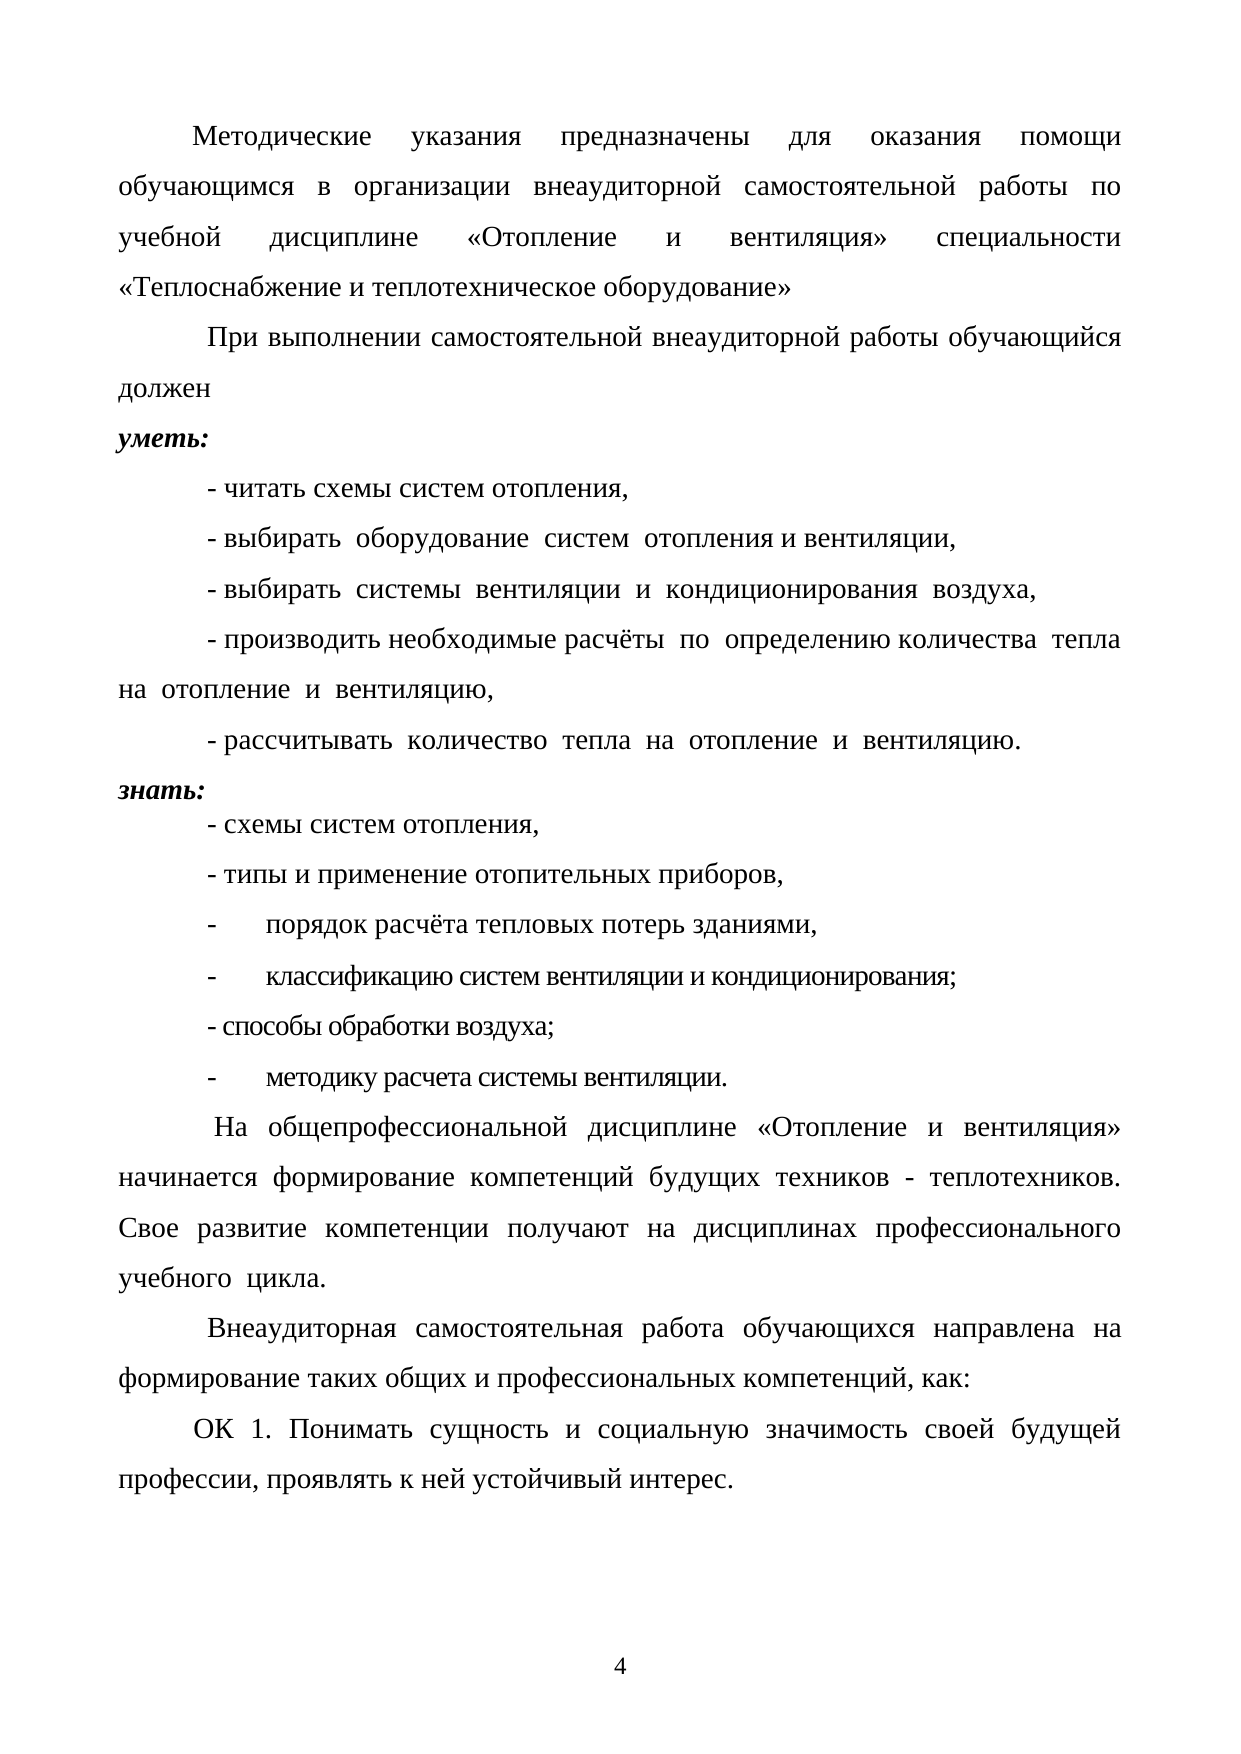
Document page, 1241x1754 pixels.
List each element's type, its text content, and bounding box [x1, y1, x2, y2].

text - выбирать системы вентиляции и кондиционирования воздуха, [118, 571, 1122, 604]
text При выполнении самостоятельной внеаудиторной работы обучающийся должен [118, 319, 1122, 403]
text - рассчитывать количество тепла на отопление и вентиляцию. [118, 722, 1122, 755]
list методику расчета системы вентиляции. [133, 1059, 1122, 1092]
list порядок расчёта тепловых потерь зданиями, [118, 906, 1122, 940]
text - способы обработки воздуха; [118, 1008, 1122, 1042]
text На общепрофессиональной дисциплине «Отопление и вентиляция» начинается формирование компетенций будущих техников - теплотехников. Свое развитие компетенции получают на дисциплинах профессионального учебного цикла. [118, 1109, 1122, 1293]
list классификацию систем вентиляции и кондиционирования; [118, 958, 1122, 992]
text уметь: [118, 420, 1122, 453]
text Методические указания предназначены для оказания помощи обучающимся в организации внеаудиторной самостоятельной работы по учебной дисциплине «Отопление и вентиляция» специальности «Теплоснабжение и теплотехническое оборудование» [118, 118, 1122, 303]
text ОК 1. Понимать сущность и социальную значимость своей будущей профессии, проявлять к ней устойчивый интерес. [118, 1411, 1122, 1495]
text - производить необходимые расчёты по определению количества тепла на отопление и вентиляцию, [118, 621, 1122, 705]
text - типы и применение отопительных приборов, [118, 856, 1122, 889]
text - выбирать оборудование систем отопления и вентиляции, [118, 521, 1122, 554]
text - схемы систем отопления, [118, 806, 1122, 839]
text Внеаудиторная самостоятельная работа обучающихся направлена на формирование таких общих и профессиональных компетенций, как: [118, 1310, 1122, 1394]
text знать: [118, 772, 1122, 806]
list - читать схемы систем отопления, [118, 470, 1122, 504]
